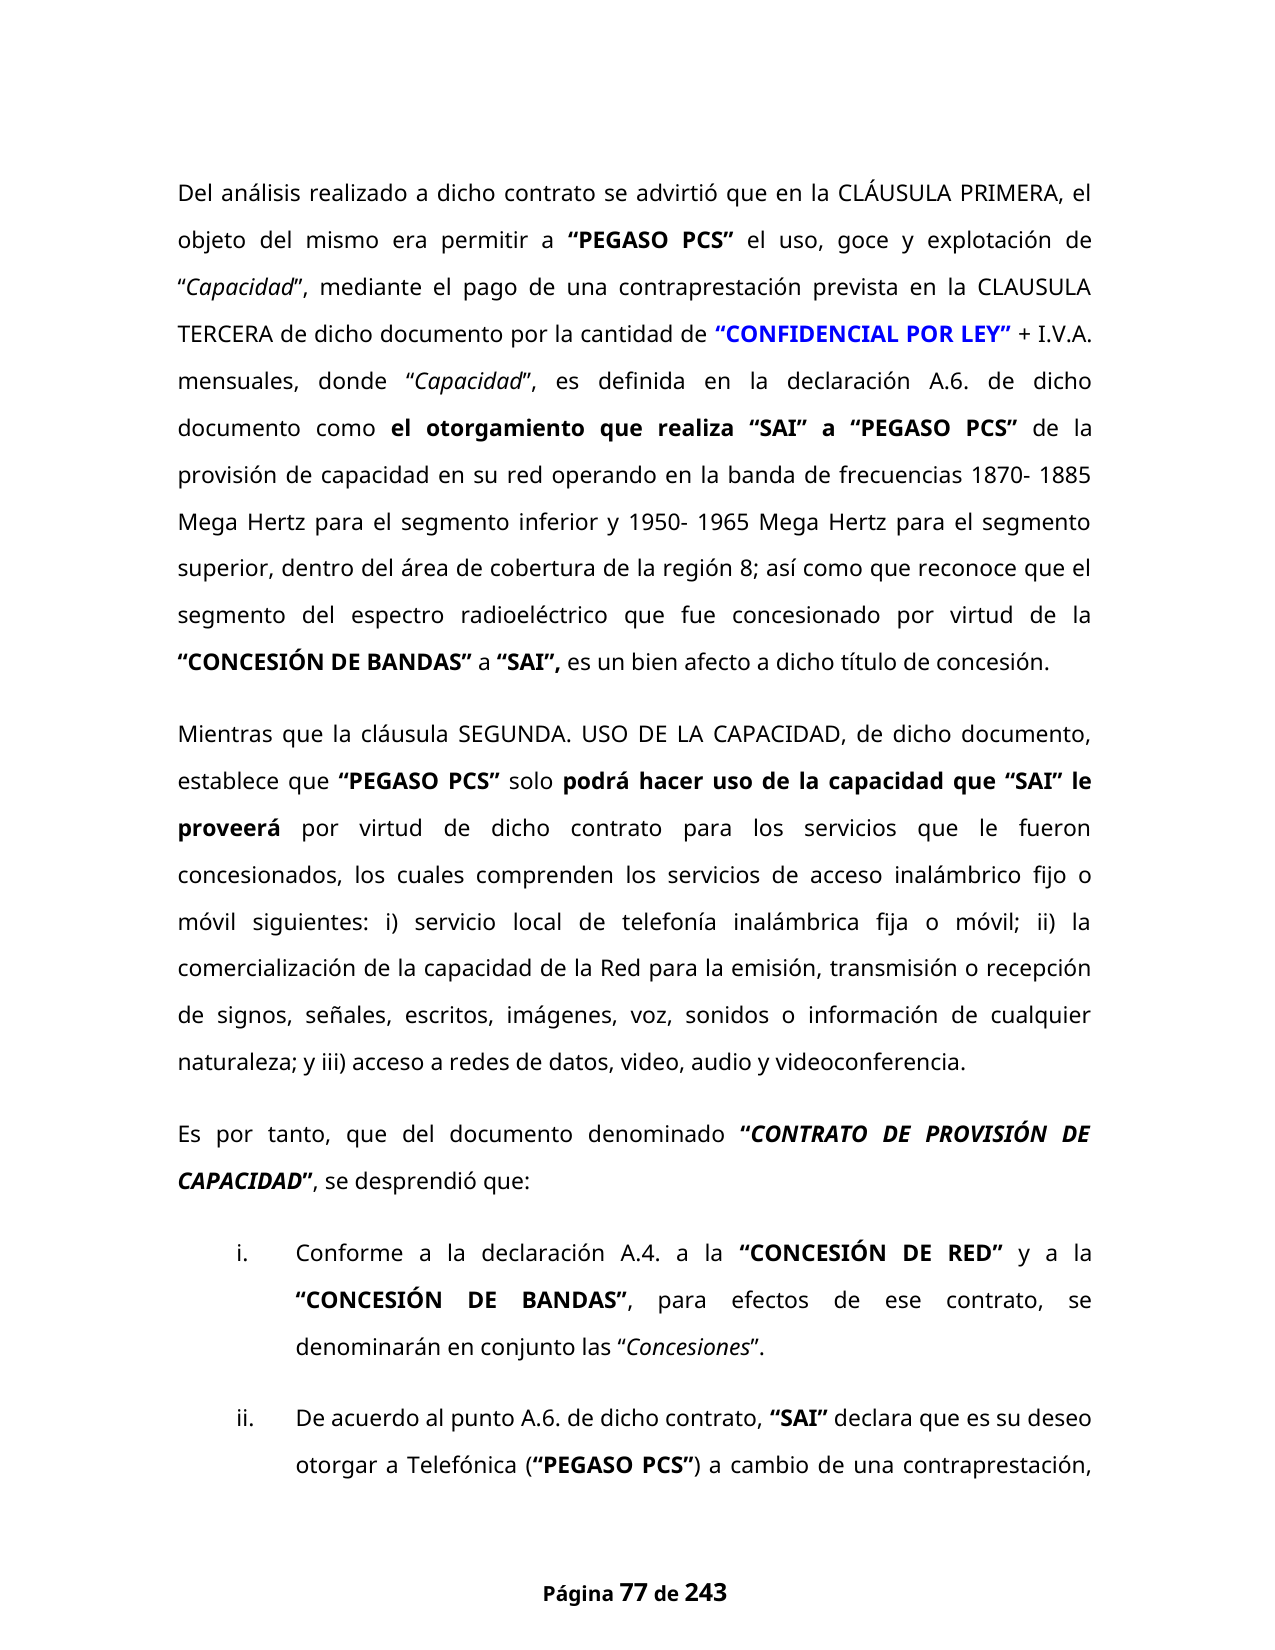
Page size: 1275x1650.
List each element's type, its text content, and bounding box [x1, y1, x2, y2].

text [236, 1402, 1092, 1480]
text Del análisis realizado a dicho contrato se advirtió que en la CLÁUSULA PRIMERA, el objeto del mismo era permitir a “PEGASO PCS” el uso, goce y explotación de “Capacidad”, mediante el pago de una contraprestación prevista en la CLAUSULA TERCERA de dicho documento por la cantidad de “CONFIDENCIAL POR LEY” + I.V.A. mensuales, donde “Capacidad”, es definida en la declaración A.6. de dicho documento como el otorgamiento que realiza “SAI” a “PEGASO PCS” de la provisión de capacidad en su red operando en la banda de frecuencias 1870- 1885 Mega Hertz para el segmento inferior y 1950- 1965 Mega Hertz para el segmento superior, dentro del área de cobertura de la región 8; así como que reconoce que el segmento del espectro radioeléctrico que fue concesionado por virtud de la “CONCESIÓN DE BANDAS” a “SAI”, es un bien afecto a dicho título de concesión. [177, 177, 1092, 677]
text i. Conforme a la declaración A.4. a la “CONCESIÓN DE RED” y a la “CONCESIÓN DE BANDAS”, para efectos de ese contrato, se denominarán en conjunto las “Concesiones”. [236, 1237, 1092, 1362]
text Mientras que la cláusula SEGUNDA. USO DE LA CAPACIDAD, de dicho documento, establece que “PEGASO PCS” solo podrá hacer uso de la capacidad que “SAI” le proveerá por virtud de dicho contrato para los servicios que le fueron concesionados, los cuales comprenden los servicios de acceso inalámbrico fijo o móvil siguientes: i) servicio local de telefonía inalámbrica fija o móvil; ii) la comercialización de la capacidad de la Red para la emisión, transmisión o recepción de signos, señales, escritos, imágenes, voz, sonidos o información de cualquier naturaleza; y iii) acceso a redes de datos, video, audio y videoconferencia. [177, 718, 1092, 1077]
text Es por tanto, que del documento denominado “CONTRATO DE PROVISIÓN DE CAPACIDAD”, se desprendió que: [177, 1118, 1092, 1196]
